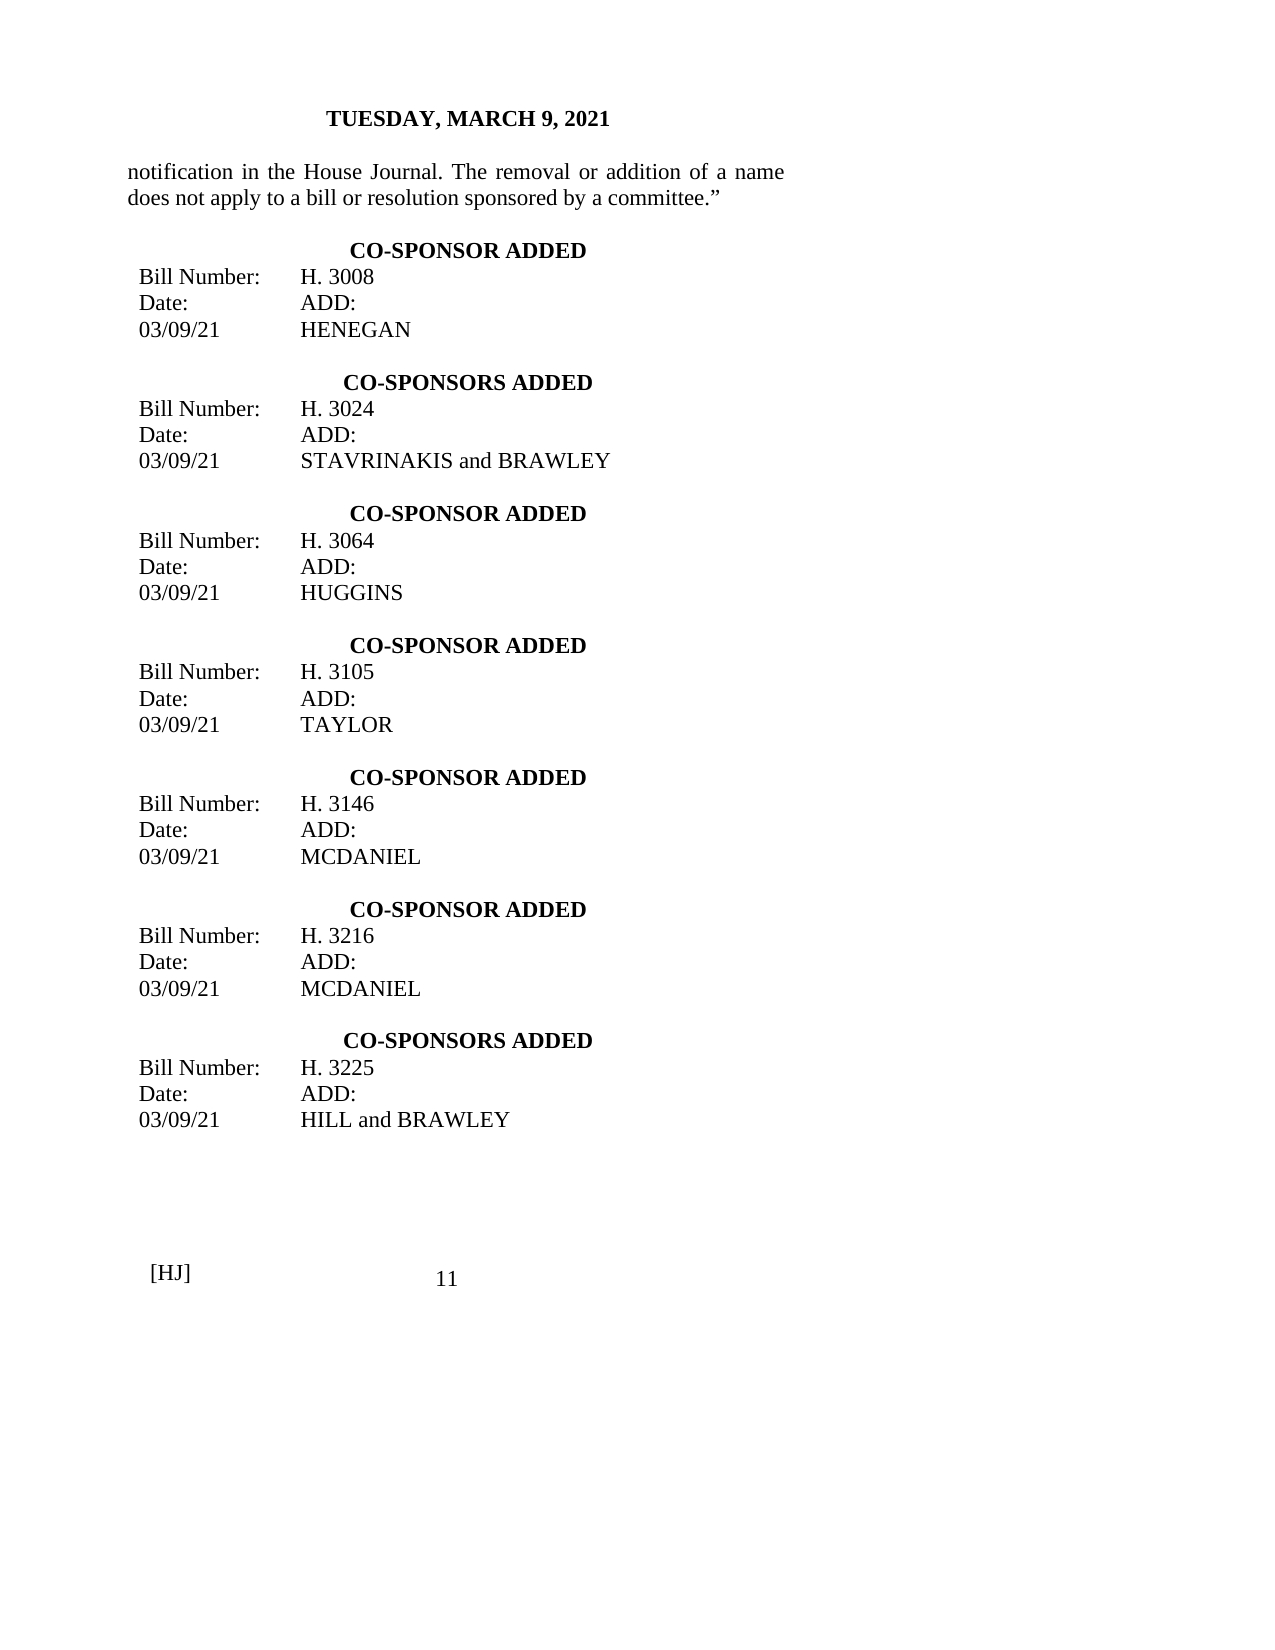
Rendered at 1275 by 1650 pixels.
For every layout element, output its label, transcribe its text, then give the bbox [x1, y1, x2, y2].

table_cell 03/09/21 [128, 1106, 289, 1133]
table_cell 03/09/21 [128, 316, 289, 342]
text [127, 158, 786, 210]
table_cell Date: [128, 553, 289, 579]
table_cell MCDANIEL [289, 975, 447, 1001]
table_cell 03/09/21 [128, 843, 289, 869]
table_cell STAVRINAKIS and BRAWLEY [289, 448, 644, 474]
table_cell 03/09/21 [128, 975, 289, 1001]
table_cell Date: [128, 1080, 289, 1106]
table_cell 03/09/21 [128, 579, 289, 606]
table_cell Date: [128, 817, 289, 843]
table_cell ADD: [289, 685, 419, 711]
table_header H. 3008 [289, 263, 438, 289]
table_header H. 3024 [289, 395, 644, 421]
table_cell Date: [128, 685, 289, 711]
table_cell 03/09/21 [128, 711, 289, 737]
table_header Bill Number: [128, 659, 289, 685]
table_header H. 3064 [289, 527, 430, 553]
table_header Bill Number: [128, 1054, 289, 1080]
table_cell ADD: [289, 421, 644, 448]
text CO-SPONSOR ADDED [127, 764, 786, 790]
table_cell Date: [128, 421, 289, 448]
table_cell HENEGAN [289, 316, 438, 342]
text CO-SPONSORS ADDED [127, 368, 786, 395]
table_cell ADD: [289, 948, 447, 975]
table_header H. 3225 [289, 1054, 541, 1080]
table_cell 03/09/21 [128, 448, 289, 474]
table_cell ADD: [289, 553, 430, 579]
table_header Bill Number: [128, 263, 289, 289]
table_header H. 3216 [289, 922, 447, 948]
table_header H. 3146 [289, 790, 447, 817]
table_cell HILL and BRAWLEY [289, 1106, 541, 1133]
table_cell ADD: [289, 1080, 541, 1106]
table_cell MCDANIEL [289, 843, 447, 869]
text CO-SPONSORS ADDED [127, 1027, 786, 1054]
table_cell TAYLOR [289, 711, 419, 737]
table_header Bill Number: [128, 922, 289, 948]
table_header Bill Number: [128, 395, 289, 421]
text CO-SPONSOR ADDED [127, 237, 786, 263]
text CO-SPONSOR ADDED [127, 500, 786, 527]
table_header Bill Number: [128, 790, 289, 817]
text CO-SPONSOR ADDED [127, 632, 786, 658]
table_header Bill Number: [128, 527, 289, 553]
text CO-SPONSOR ADDED [127, 896, 786, 922]
table_header H. 3105 [289, 659, 419, 685]
table_cell HUGGINS [289, 579, 430, 606]
table_cell ADD: [289, 290, 438, 316]
table_cell Date: [128, 948, 289, 975]
table_cell Date: [128, 290, 289, 316]
table_cell ADD: [289, 817, 447, 843]
